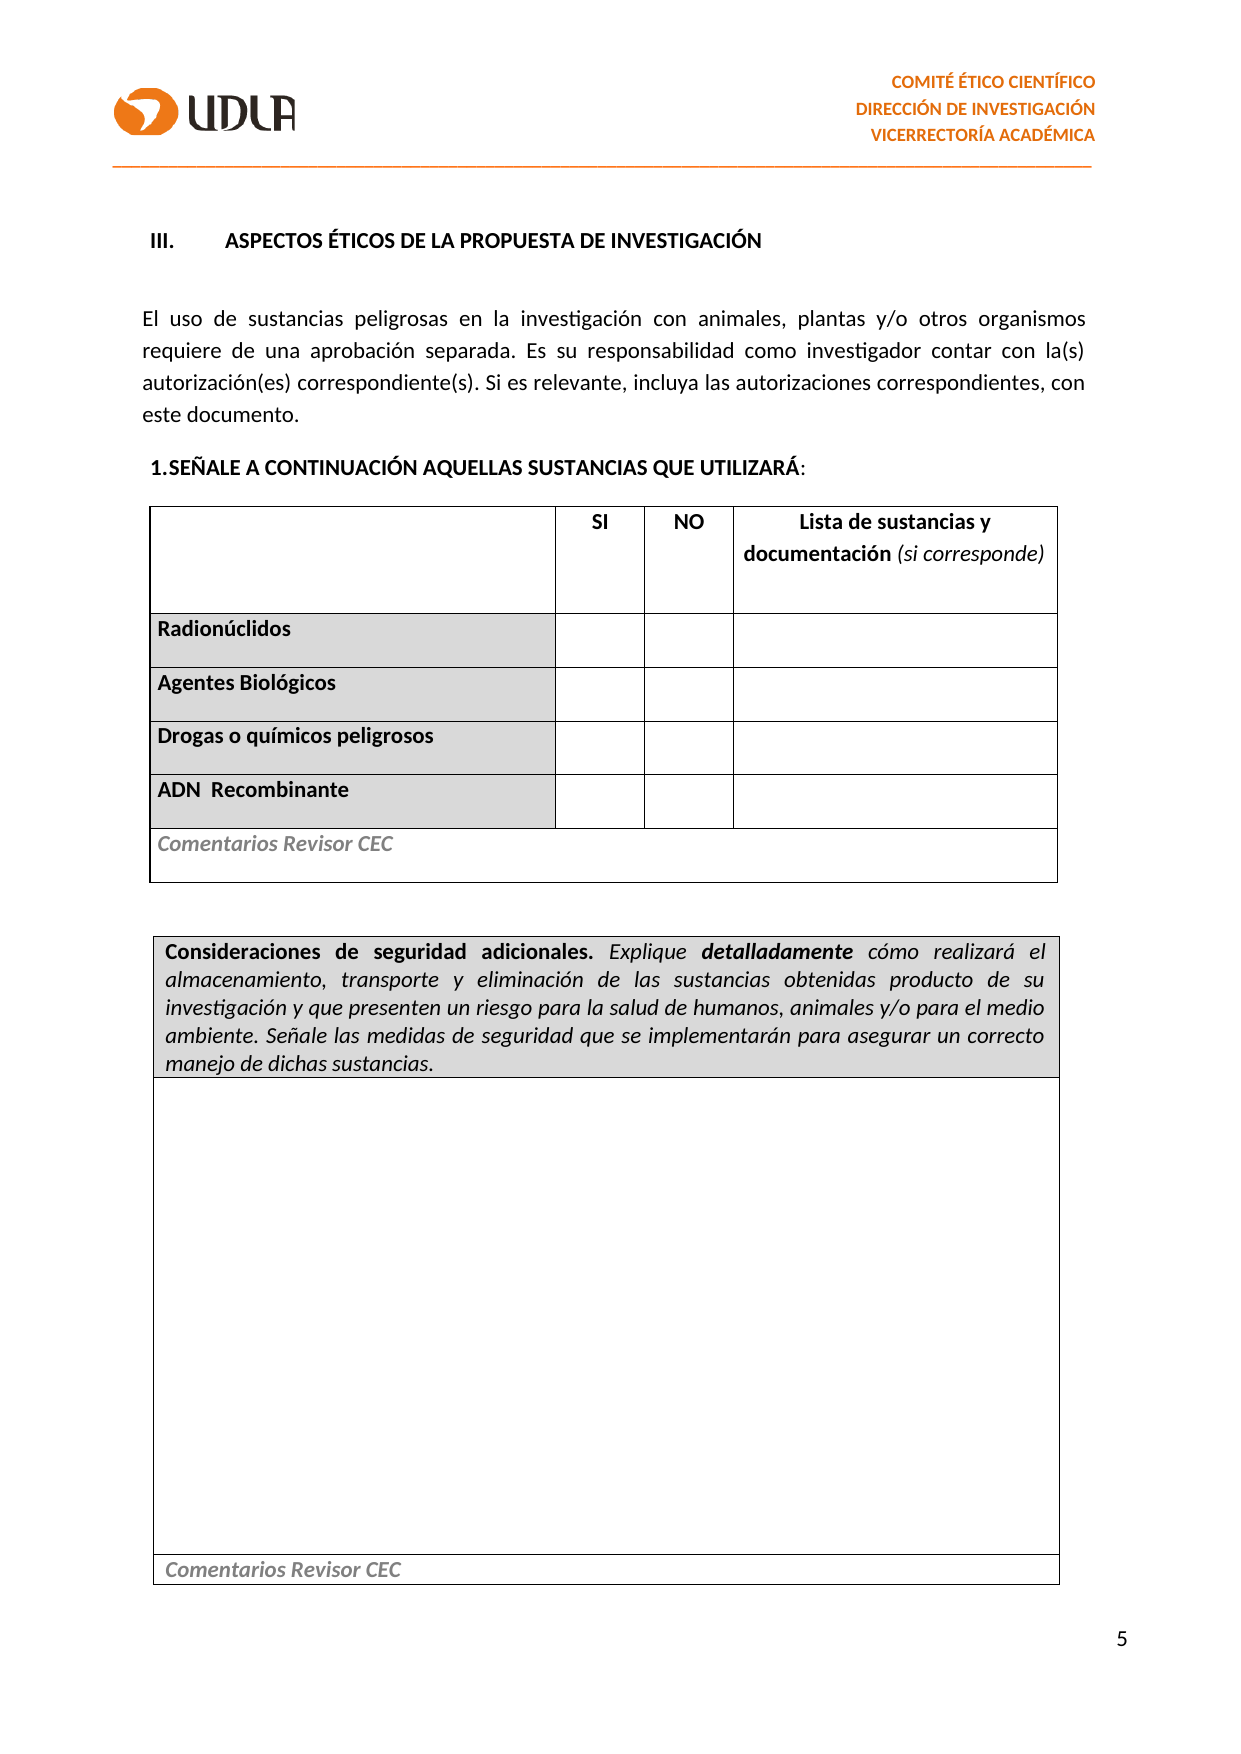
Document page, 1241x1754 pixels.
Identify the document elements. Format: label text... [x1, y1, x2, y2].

table_cell [556, 775, 644, 828]
table_cell [645, 614, 733, 667]
list ASPECTOS ÉTICOS DE LA PROPUESTA DE INVESTIGACIÓN [150, 227, 1128, 254]
table_cell Agentes Biológicos [151, 668, 555, 721]
table_cell [734, 614, 1057, 667]
table_cell [556, 614, 644, 667]
table_header Consideraciones de seguridad adicionales. Explique detalladamente cómo realizará el almacenamiento, transporte y eliminación de las sustancias obtenidas producto de su investigación y que presenten un riesgo para la salud de humanos, animales y/o para el medio ambiente. Señale las medidas de seguridad que se implementarán para asegurar un correcto manejo de dichas sustancias. [154, 937, 1059, 1077]
table_cell [645, 775, 733, 828]
picture [113, 88, 295, 135]
table_cell Drogas o químicos peligrosos [151, 722, 555, 774]
table_cell [734, 775, 1057, 828]
table_header NO [645, 507, 733, 613]
table_header Lista de sustancias y documentación (si corresponde) [734, 507, 1057, 613]
table_cell [734, 668, 1057, 721]
table_cell [645, 722, 733, 774]
table_cell Comentarios Revisor CEC [151, 829, 1057, 882]
table_header SI [556, 507, 644, 613]
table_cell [154, 1555, 1059, 1583]
text El uso de sustancias peligrosas en la investigación con animales, plantas y/o otros organismos requiere de una aprobación separada. Es su responsabilidad como investigador contar con la(s) autorización(es) correspondiente(s). Si es relevante, incluya las autorizaciones correspondientes, con este documento. [142, 304, 1087, 428]
table_header [151, 507, 555, 613]
table_cell Radionúclidos [151, 614, 555, 667]
table_cell ADN Recombinante [151, 775, 555, 828]
table_cell [556, 668, 644, 721]
table_cell [154, 1078, 1059, 1554]
table_cell [645, 668, 733, 721]
list SEÑALE A CONTINUACIÓN AQUELLAS SUSTANCIAS QUE UTILIZARÁ: [150, 453, 1128, 481]
table_cell [734, 722, 1057, 774]
table_cell [556, 722, 644, 774]
